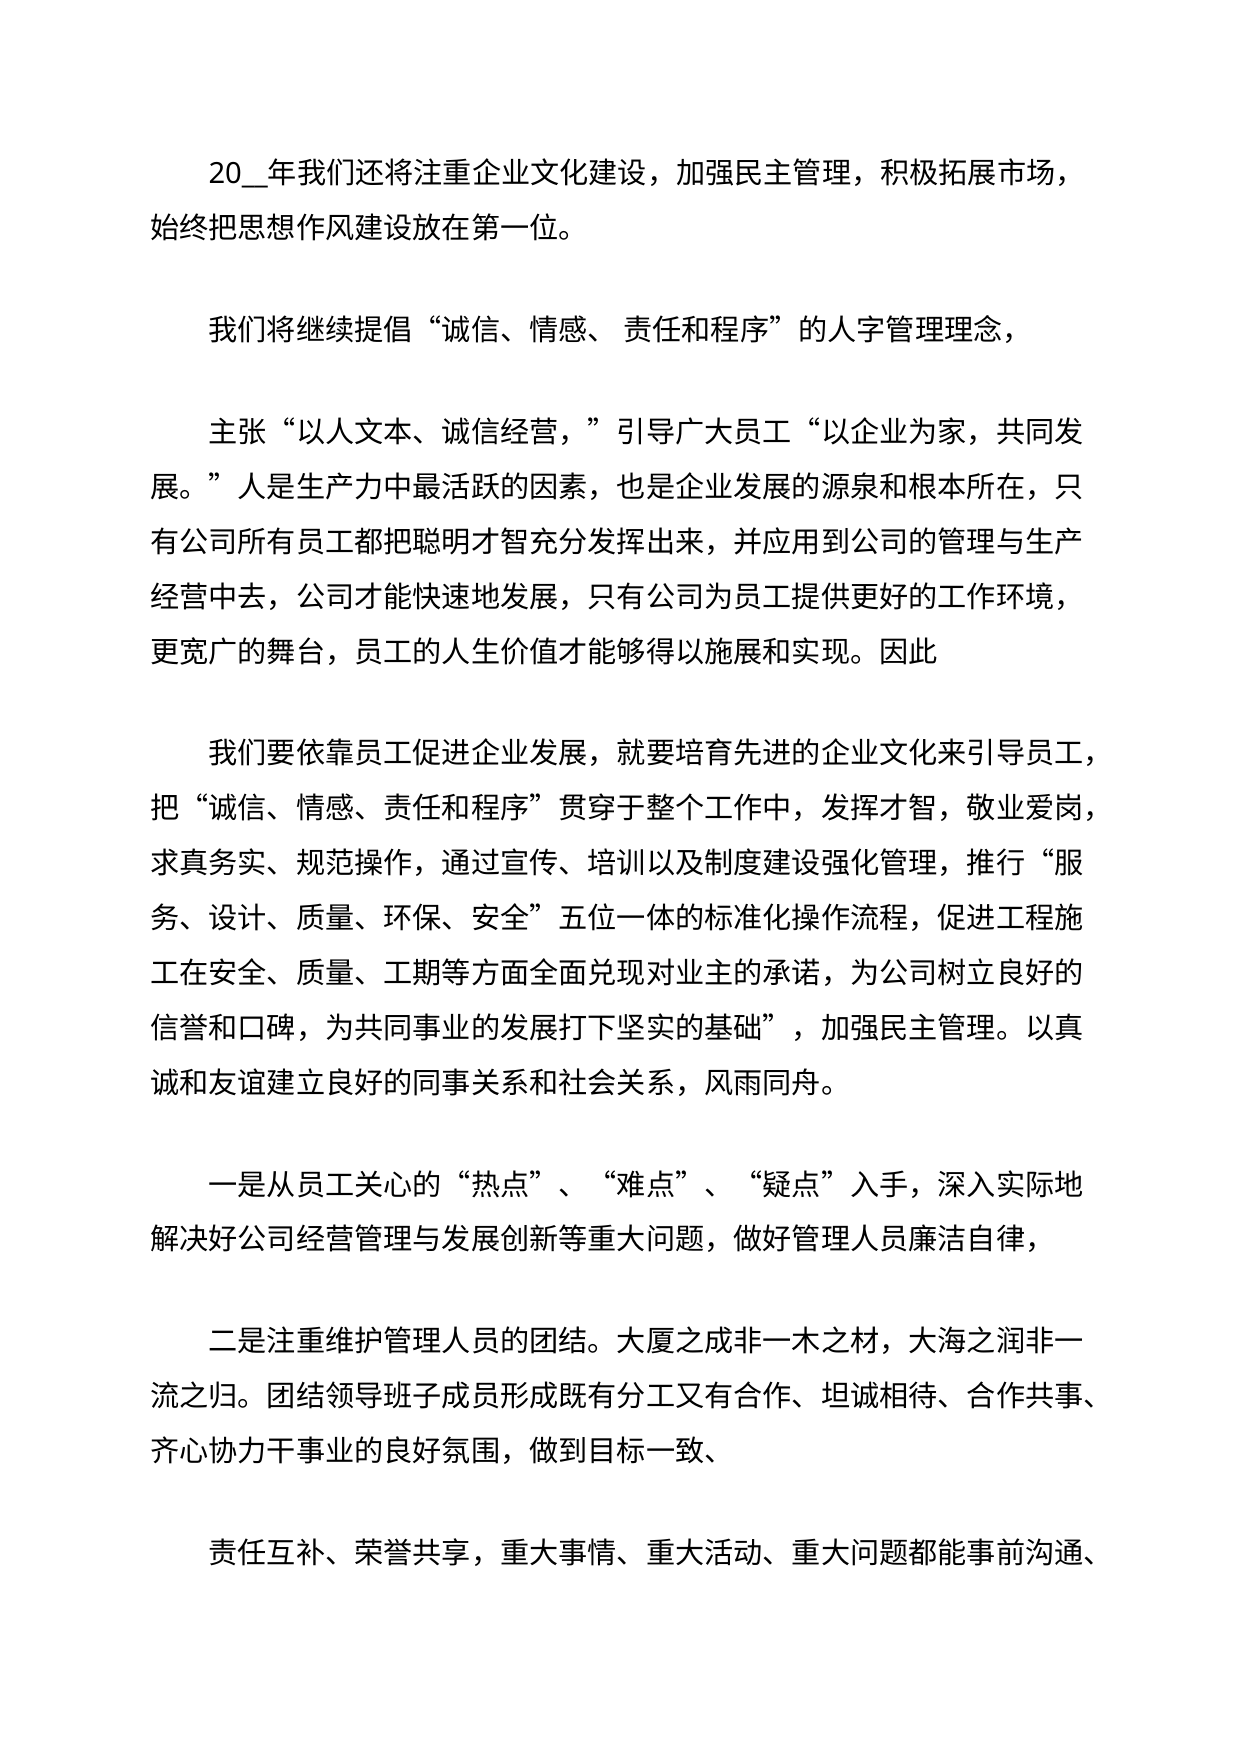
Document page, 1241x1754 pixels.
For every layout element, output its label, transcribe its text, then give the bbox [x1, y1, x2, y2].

text 一是从员工关心的“热点”、“难点”、“疑点”入手，深入实际地解决好公司经营管理与发展创新等重大问题，做好管理人员廉洁自律， [150, 1161, 1090, 1258]
text 我们将继续提倡“诚信、情感、 责任和程序”的人字管理理念， [150, 307, 1090, 349]
text 二是注重维护管理人员的团结。大厦之成非一木之材，大海之润非一流之归。团结领导班子成员形成既有分工又有合作、坦诚相待、合作共事、齐心协力干事业的良好氛围，做到目标一致、 [150, 1318, 1090, 1470]
text 我们要依靠员工促进企业发展，就要培育先进的企业文化来引导员工，把“诚信、情感、责任和程序”贯穿于整个工作中，发挥才智，敬业爱岗，求真务实、规范操作，通过宣传、培训以及制度建设强化管理，推行“服务、设计、质量、环保、安全”五位一体的标准化操作流程，促进工程施工在安全、质量、工期等方面全面兑现对业主的承诺，为公司树立良好的信誉和口碑，为共同事业的发展打下坚实的基础”，加强民主管理。以真诚和友谊建立良好的同事关系和社会关系，风雨同舟。 [150, 730, 1090, 1102]
text 主张“以人文本、诚信经营，”引导广大员工“以企业为家，共同发展。”人是生产力中最活跃的因素，也是企业发展的源泉和根本所在，只有公司所有员工都把聪明才智充分发挥出来，并应用到公司的管理与生产经营中去，公司才能快速地发展，只有公司为员工提供更好的工作环境，更宽广的舞台，员工的人生价值才能够得以施展和实现。因此 [150, 408, 1090, 670]
text 20__年我们还将注重企业文化建设，加强民主管理，积极拓展市场，始终把思想作风建设放在第一位。 [150, 150, 1090, 247]
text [150, 1529, 1090, 1572]
